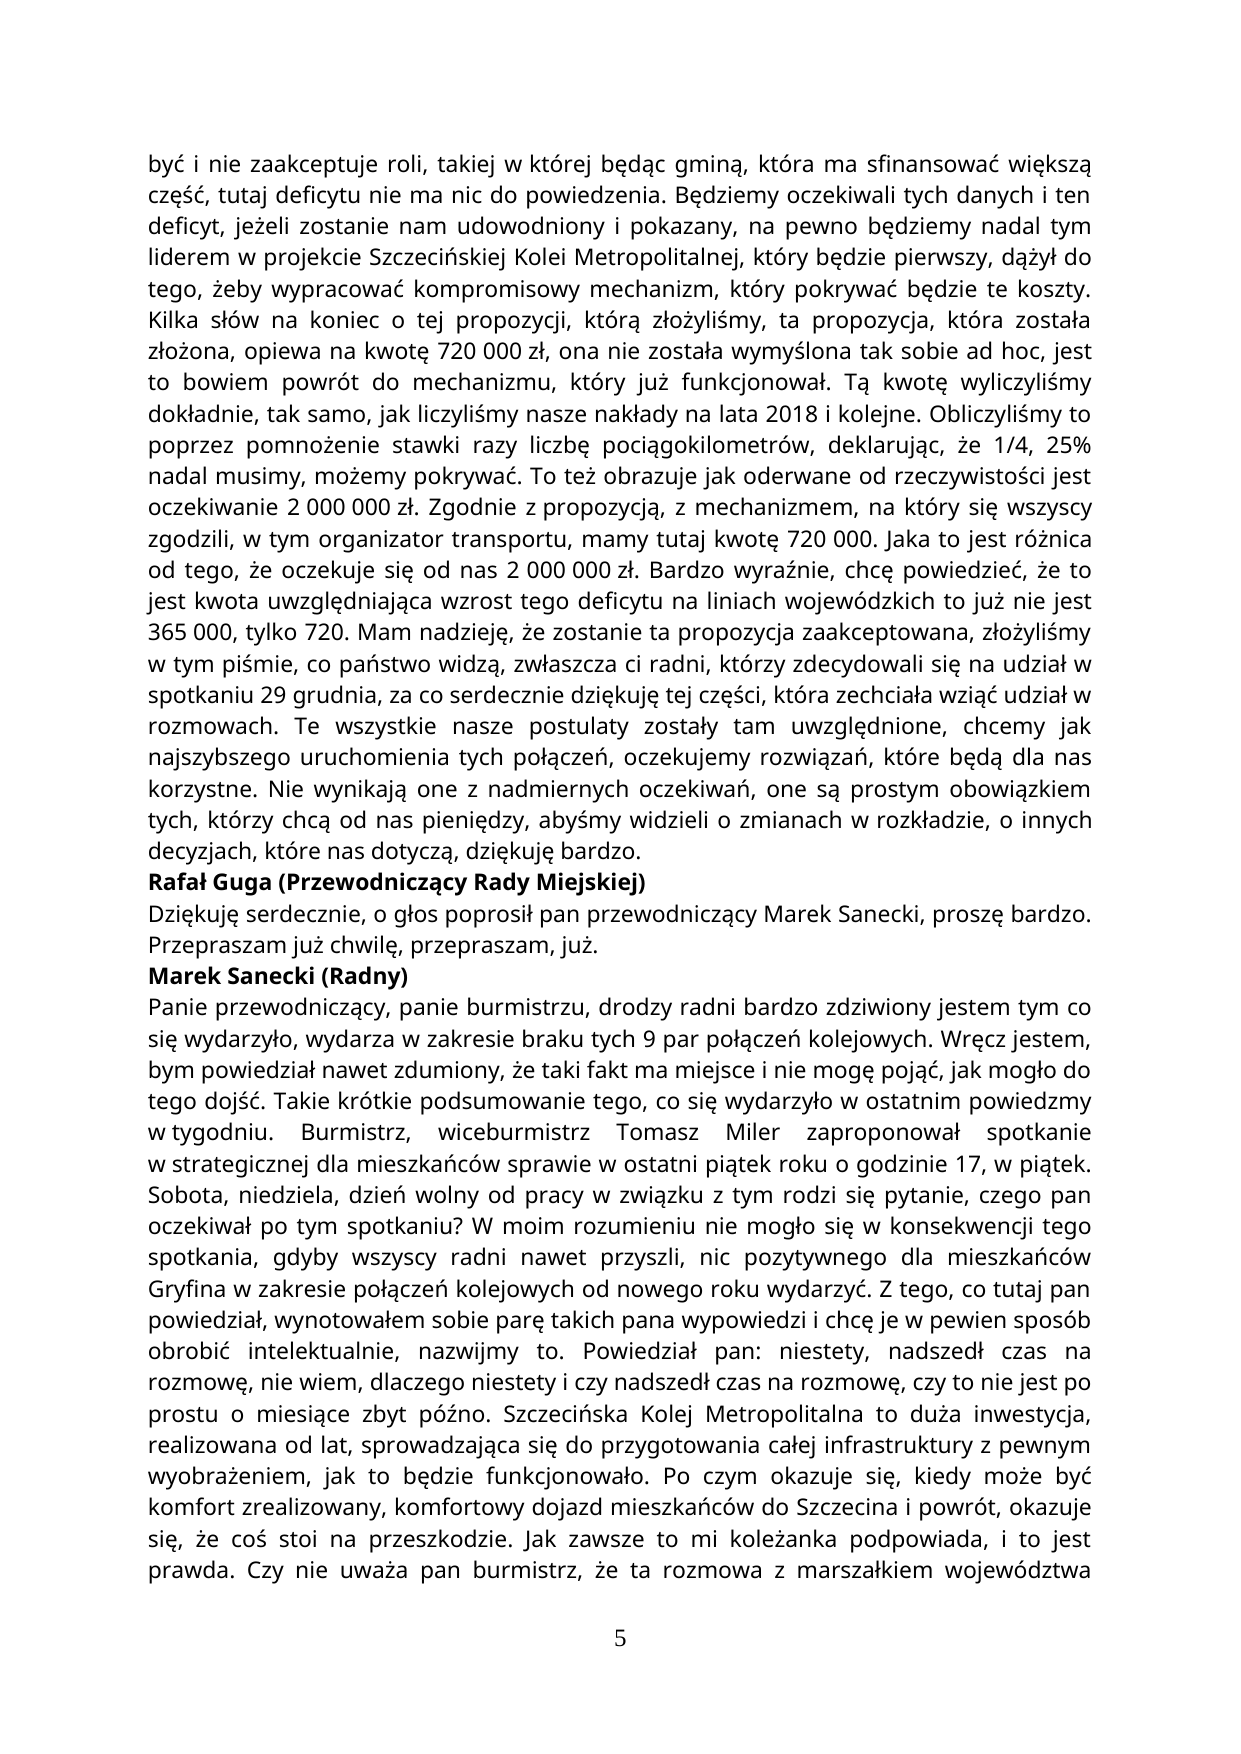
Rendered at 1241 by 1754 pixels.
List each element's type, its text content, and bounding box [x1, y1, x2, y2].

text Marek Sanecki (Radny) [148, 960, 1093, 991]
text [148, 991, 1093, 1585]
text Dziękuję serdecznie, o głos poprosił pan przewodniczący Marek Sanecki, proszę bardzo. Przepraszam już chwilę, przepraszam, już. [148, 898, 1093, 960]
text Rafał Guga (Przewodniczący Rady Miejskiej) [148, 866, 1093, 898]
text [148, 148, 1093, 866]
